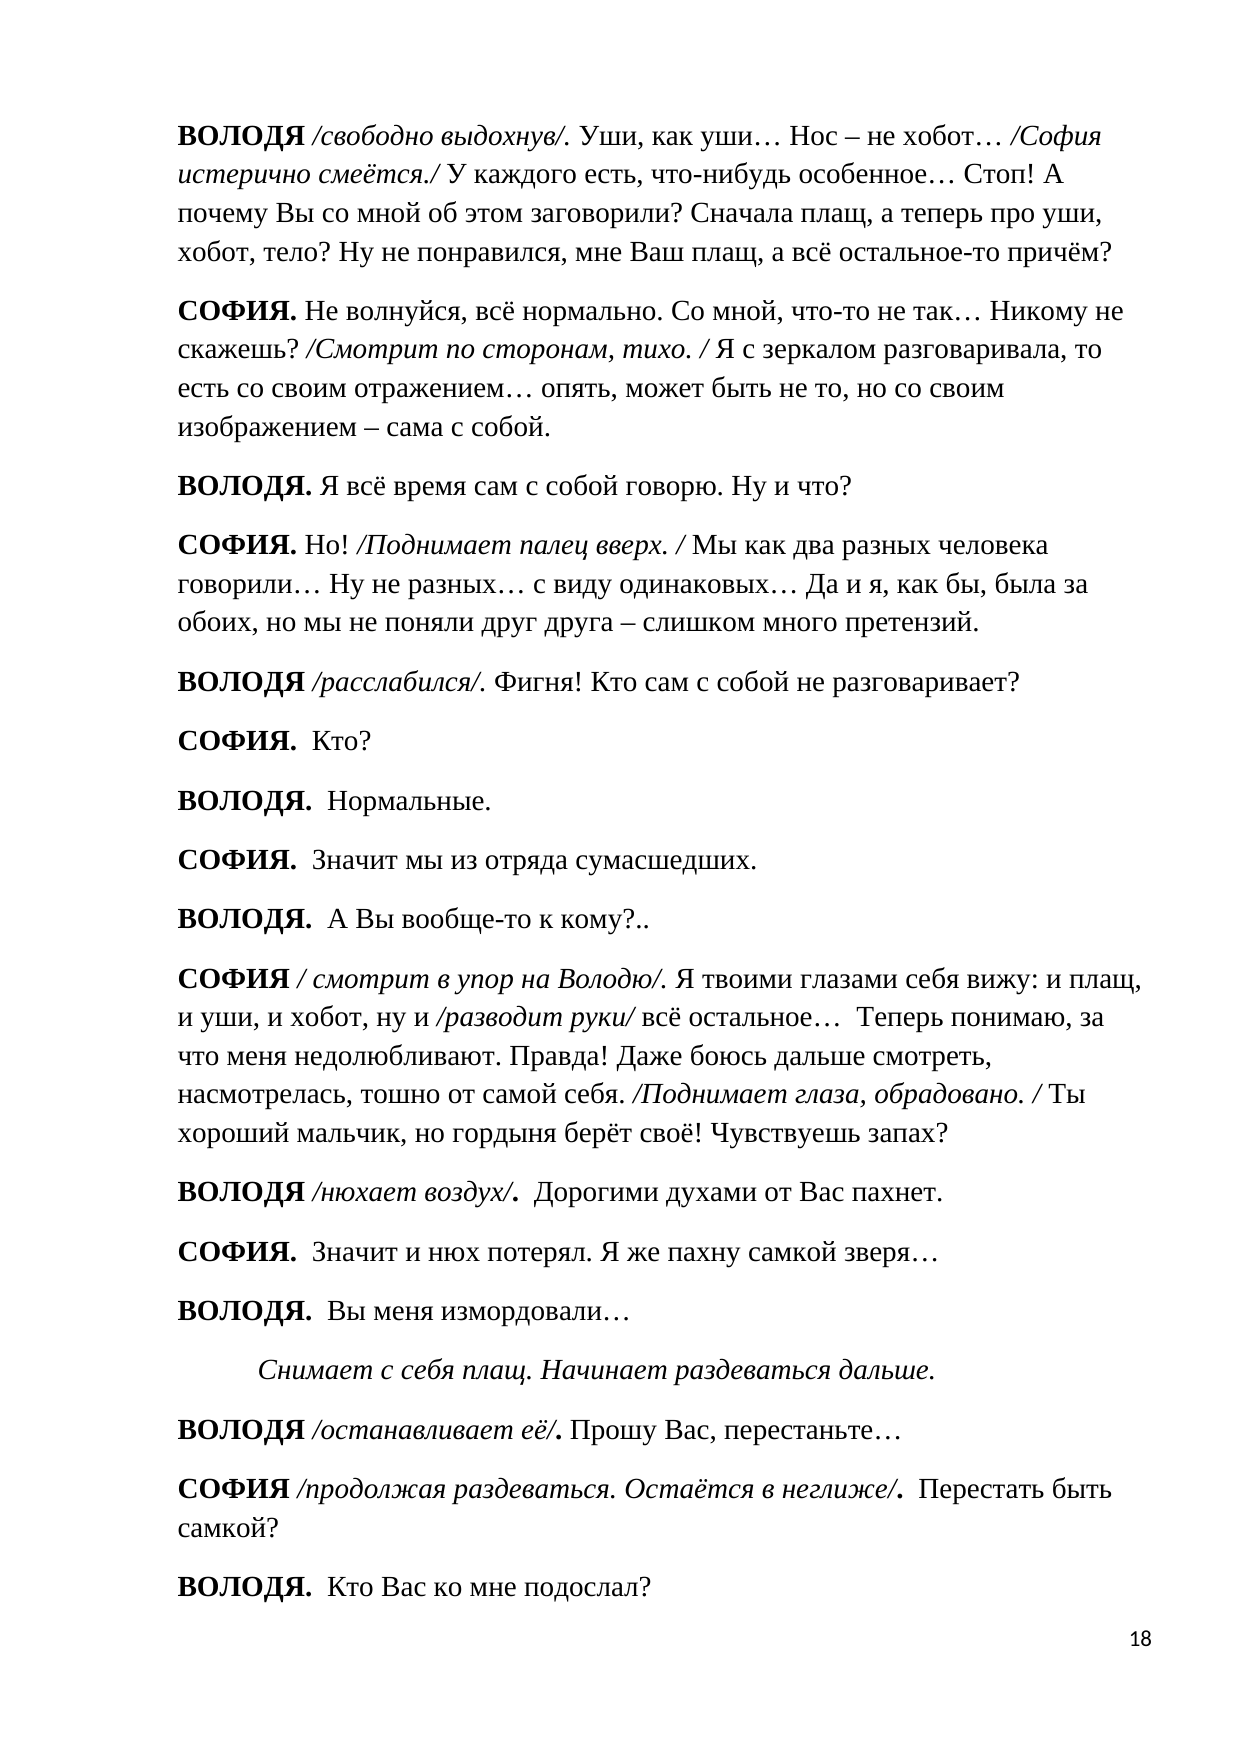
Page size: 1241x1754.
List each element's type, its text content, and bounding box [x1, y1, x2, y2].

text ВОЛОДЯ /нюхает воздух/. Дорогими духами от Вас пахнет. [177, 1174, 1152, 1208]
text СОФИЯ. Значит мы из отряда сумасшедших. [177, 842, 1152, 876]
text ВОЛОДЯ. Кто Вас ко мне подослал? [177, 1569, 1152, 1603]
text СОФИЯ. Не волнуйся, всё нормально. Со мной, что-то не так… Никому не скажешь? /Смотрит по сторонам, тихо. / Я с зеркалом разговаривала, то есть со своим отражением… опять, может быть не то, но со своим изображением – сама с собой. [177, 293, 1152, 442]
text Снимает с себя плащ. Начинает раздеваться дальше. [177, 1352, 1152, 1386]
text СОФИЯ. Кто? [177, 723, 1152, 757]
text ВОЛОДЯ /свободно выдохнув/. Уши, как уши… Нос – не хобот… /София истерично смеётся./ У каждого есть, что-нибудь особенное… Стоп! А почему Вы со мной об этом заговорили? Сначала плащ, а теперь про уши, хобот, тело? Ну не понравился, мне Ваш плащ, а всё остальное-то причём? [177, 118, 1152, 267]
text СОФИЯ / смотрит в упор на Володю/. Я твоими глазами себя вижу: и плащ, и уши, и хобот, ну и /разводит руки/ всё остальное… Теперь понимаю, за что меня недолюбливают. Правда! Даже боюсь дальше смотреть, насмотрелась, тошно от самой себя. /Поднимает глаза, обрадовано. / Ты хороший мальчик, но гордыня берёт своё! Чувствуешь запах? [177, 961, 1152, 1148]
text ВОЛОДЯ. Я всё время сам с собой говорю. Ну и что? [177, 468, 1152, 502]
text ВОЛОДЯ. Вы меня измордовали… [177, 1293, 1152, 1327]
text ВОЛОДЯ /останавливает её/. Прошу Вас, перестаньте… [177, 1412, 1152, 1445]
text ВОЛОДЯ. Нормальные. [177, 783, 1152, 816]
text ВОЛОДЯ. А Вы вообще-то к кому?.. [177, 901, 1152, 935]
text ВОЛОДЯ /расслабился/. Фигня! Кто сам с собой не разговаривает? [177, 664, 1152, 697]
text СОФИЯ. Но! /Поднимает палец вверх. / Мы как два разных человека говорили… Ну не разных… с виду одинаковых… Да и я, как бы, была за обоих, но мы не поняли друг друга – слишком много претензий. [177, 527, 1152, 638]
text СОФИЯ /продолжая раздеваться. Остаётся в неглиже/. Перестать быть самкой? [177, 1471, 1152, 1543]
text СОФИЯ. Значит и нюх потерял. Я же пахну самкой зверя… [177, 1234, 1152, 1267]
